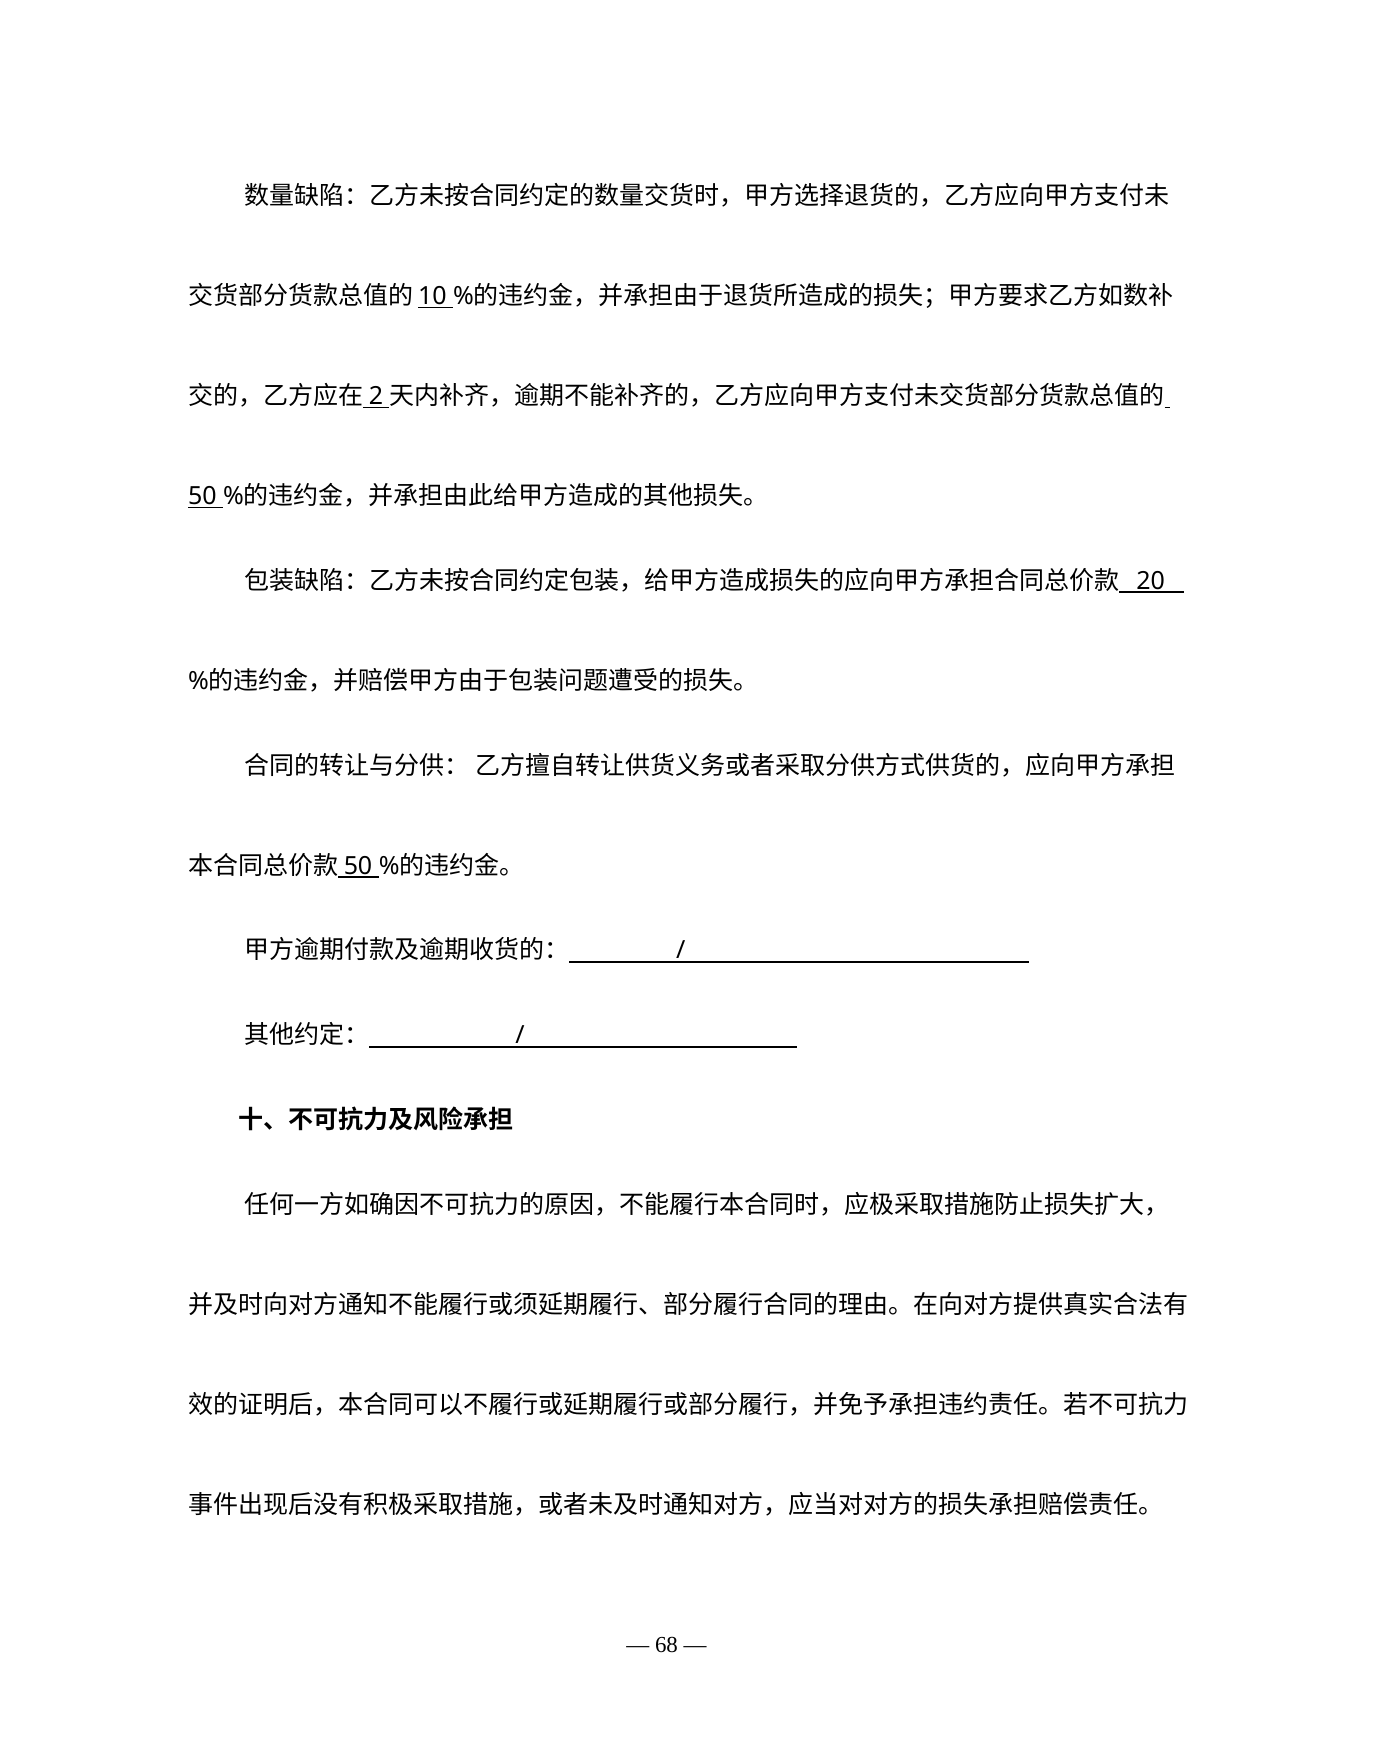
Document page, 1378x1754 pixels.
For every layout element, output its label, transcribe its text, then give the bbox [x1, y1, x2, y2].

text 甲方逾期付款及逾期收货的： / [188, 915, 1190, 981]
text 包装缺陷：乙方未按合同约定包装，给甲方造成损失的应向甲方承担合同总价款 20 %的违约金，并赔偿甲方由于包装问题遭受的损失。 [188, 545, 1190, 712]
text 任何一方如确因不可抗力的原因，不能履行本合同时，应极采取措施防止损失扩大，并及时向对方通知不能履行或须延期履行、部分履行合同的理由。在向对方提供真实合法有效的证明后，本合同可以不履行或延期履行或部分履行，并免予承担违约责任。若不可抗力事件出现后没有积极采取措施，或者未及时通知对方，应当对对方的损失承担赔偿责任。 [188, 1169, 1190, 1536]
text 十、不可抗力及风险承担 [188, 1084, 1190, 1151]
text 其他约定： / [188, 999, 1190, 1066]
text 数量缺陷：乙方未按合同约定的数量交货时，甲方选择退货的，乙方应向甲方支付未交货部分货款总值的10 %的违约金，并承担由于退货所造成的损失；甲方要求乙方如数补交的，乙方应在 2 天内补齐，逾期不能补齐的，乙方应向甲方支付未交货部分货款总值的 50 %的违约金，并承担由此给甲方造成的其他损失。 [188, 160, 1190, 527]
text 合同的转让与分供： 乙方擅自转让供货义务或者采取分供方式供货的，应向甲方承担本合同总价款 50 %的违约金。 [188, 730, 1190, 897]
